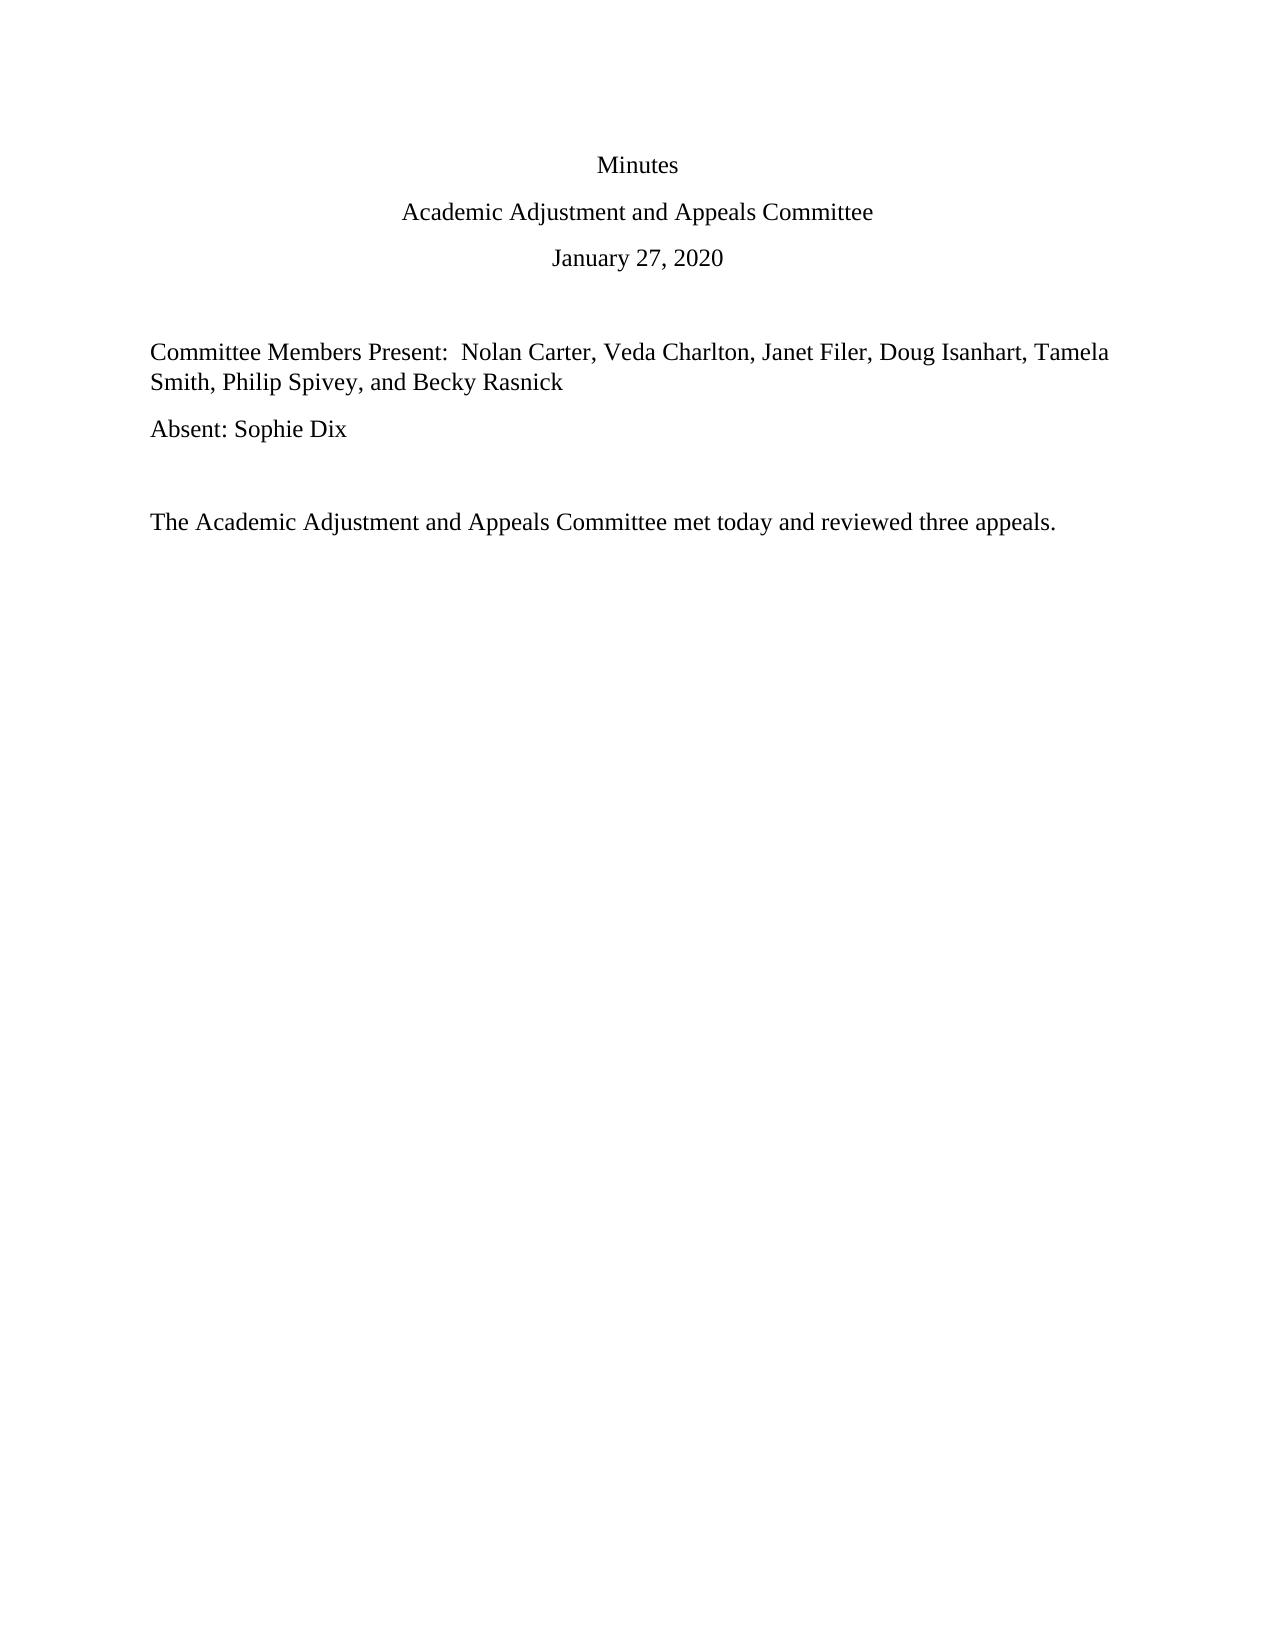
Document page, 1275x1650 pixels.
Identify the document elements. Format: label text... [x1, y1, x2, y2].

text Absent: Sophie Dix [150, 414, 1125, 443]
text Committee Members Present: Nolan Carter, Veda Charlton, Janet Filer, Doug Isanhart, Tamela Smith, Philip Spivey, and Becky Rasnick [150, 337, 1125, 396]
text Minutes [150, 150, 1125, 179]
text The Academic Adjustment and Appeals Committee met today and reviewed three appeals. [150, 507, 1125, 536]
text January 27, 2020 [150, 243, 1125, 272]
text Academic Adjustment and Appeals Committee [150, 197, 1125, 226]
